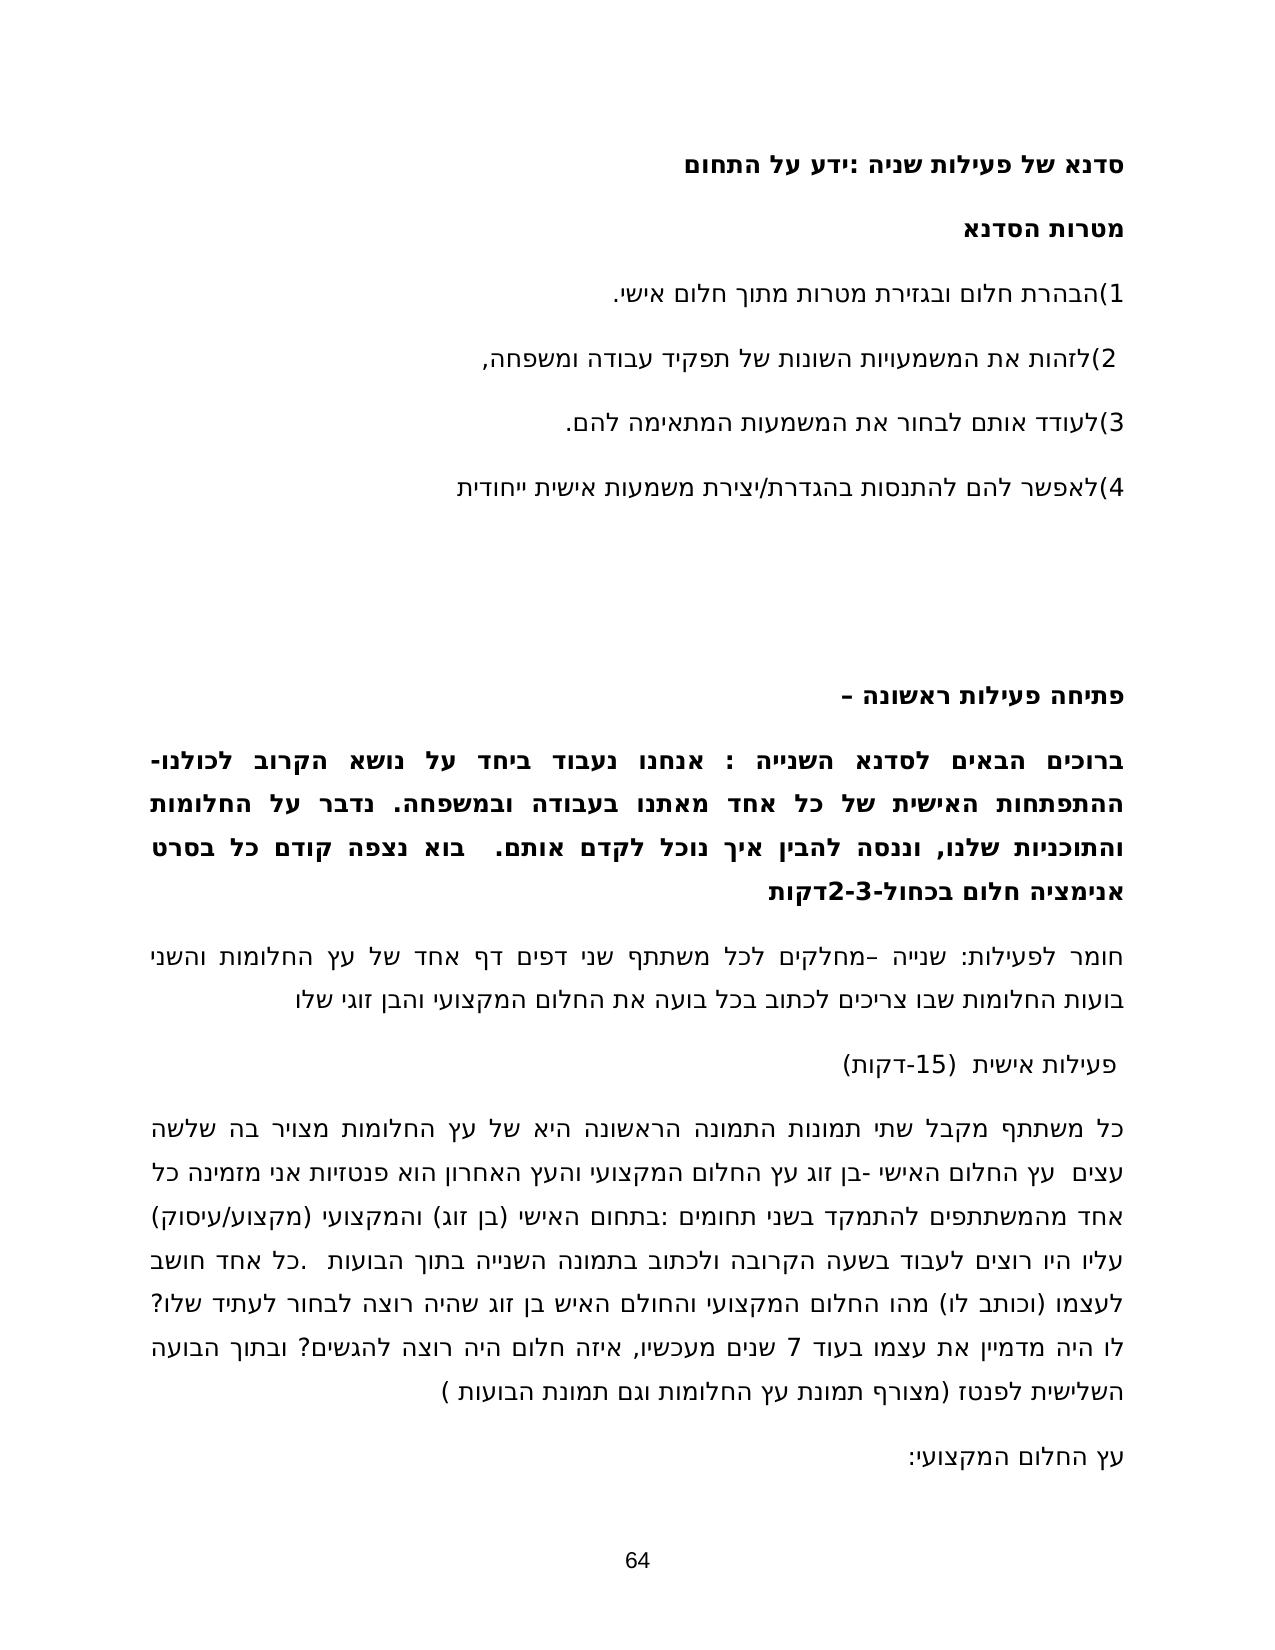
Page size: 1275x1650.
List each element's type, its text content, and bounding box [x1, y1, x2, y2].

text עץ החלום המקצועי: [150, 1442, 1125, 1471]
text פעילות אישית (15-דקות) [150, 1050, 1125, 1079]
text פתיחה פעילות ראשונה – [150, 681, 1125, 710]
text 3)לעודד אותם לבחור את המשמעות המתאימה להם. [150, 408, 1125, 437]
text 4)לאפשר להם להתנסות בהגדרת/יצירת משמעות אישית ייחודית [150, 473, 1125, 502]
text מטרות הסדנא [150, 214, 1125, 244]
text ברוכים הבאים לסדנא השנייה : אנחנו נעבוד ביחד על נושא הקרוב לכולנו- ההתפתחות האישית של כל אחד מאתנו בעבודה ובמשפחה. נדבר על החלומות והתוכניות שלנו, וננסה להבין איך נוכל לקדם אותם. בוא נצפה קודם כל בסרט אנימציה חלום בכחול-2-3דקות [150, 746, 1125, 906]
text סדנא של פעילות שניה :ידע על התחום [150, 150, 1125, 179]
text 1)הבהרת חלום ובגזירת מטרות מתוך חלום אישי. [150, 279, 1125, 308]
text חומר לפעילות: שנייה –מחלקים לכל משתתף שני דפים דף אחד של עץ החלומות והשני בועות החלומות שבו צריכים לכתוב בכל בועה את החלום המקצועי והבן זוגי שלו [150, 942, 1125, 1014]
text כל משתתף מקבל שתי תמונות התמונה הראשונה היא של עץ החלומות מצויר בה שלשה עצים עץ החלום האישי -בן זוג עץ החלום המקצועי והעץ האחרון הוא פנטזיות אני מזמינה כל אחד מהמשתתפים להתמקד בשני תחומים :בתחום האישי (בן זוג) והמקצועי (מקצוע/עיסוק) עליו היו רוצים לעבוד בשעה הקרובה ולכתוב בתמונה השנייה בתוך הבועות .כל אחד חושב לעצמו (וכותב לו) מהו החלום המקצועי והחולם האיש בן זוג שהיה רוצה לבחור לעתיד שלו? לו היה מדמיין את עצמו בעוד 7 שנים מעכשיו, איזה חלום היה רוצה להגשים? ובתוך הבועה השלישית לפנטז (מצורף תמונת עץ החלומות וגם תמונת הבועות ) [150, 1114, 1125, 1406]
text 2)לזהות את המשמעויות השונות של תפקיד עבודה ומשפחה, [150, 344, 1125, 373]
